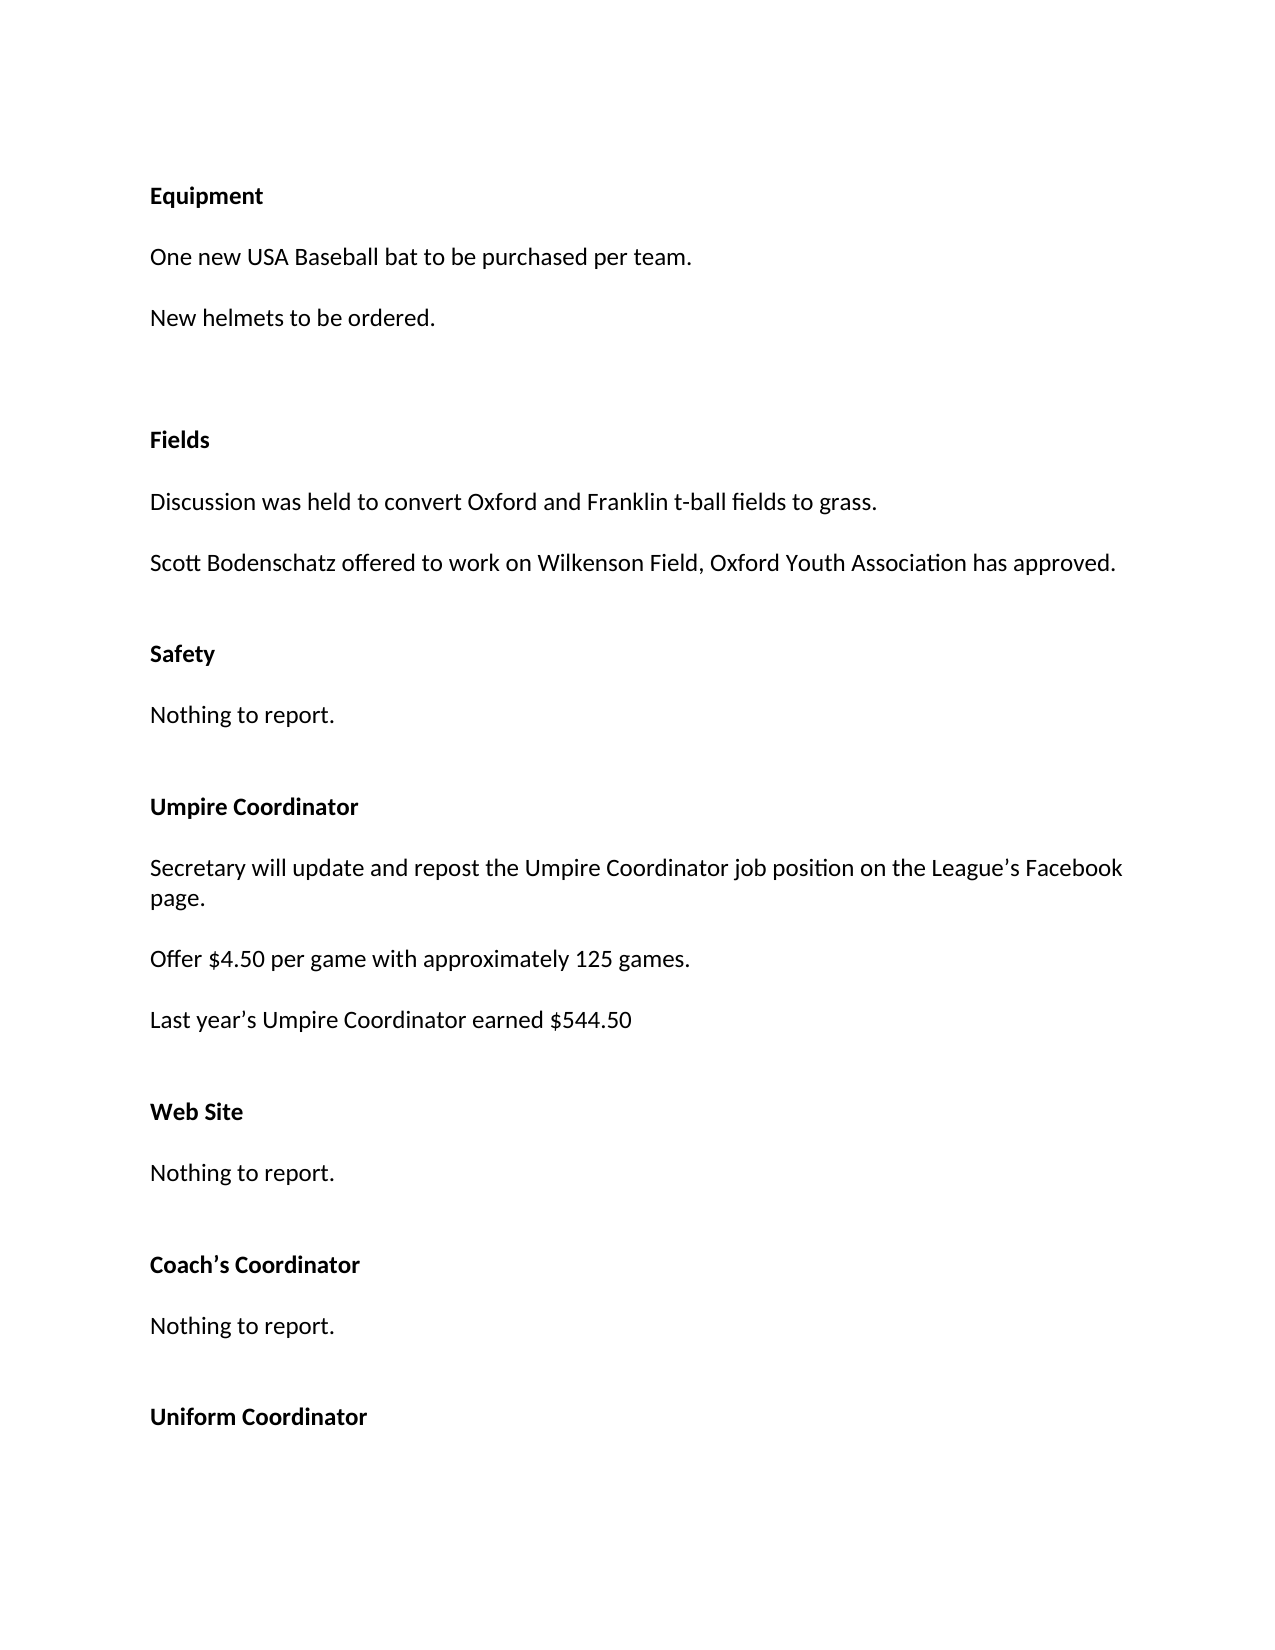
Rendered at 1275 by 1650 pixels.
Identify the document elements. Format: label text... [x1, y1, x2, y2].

text Uniform Coordinator [150, 1401, 1125, 1432]
text Safety [150, 638, 1125, 669]
text Last year’s Umpire Coordinator earned $544.50 [150, 1004, 1125, 1035]
text Nothing to report. [150, 1310, 1125, 1340]
text Nothing to report. [150, 1157, 1125, 1188]
text Umpire Coordinator [150, 791, 1125, 821]
text Equipment [150, 181, 1125, 211]
text Offer $4.50 per game with approximately 125 games. [150, 943, 1125, 974]
text Scott Bodenschatz offered to work on Wilkenson Field, Oxford Youth Association has approved. [150, 547, 1125, 577]
text One new USA Baseball bat to be purchased per team. [150, 242, 1125, 272]
text Web Site [150, 1096, 1125, 1127]
text Discussion was held to convert Oxford and Franklin t-ball fields to grass. [150, 486, 1125, 516]
text Fields [150, 425, 1125, 455]
text New helmets to be ordered. [150, 303, 1125, 333]
text Secretary will update and repost the Umpire Coordinator job position on the League’s Facebook page. [150, 852, 1125, 913]
text Coach’s Coordinator [150, 1249, 1125, 1279]
text Nothing to report. [150, 699, 1125, 730]
